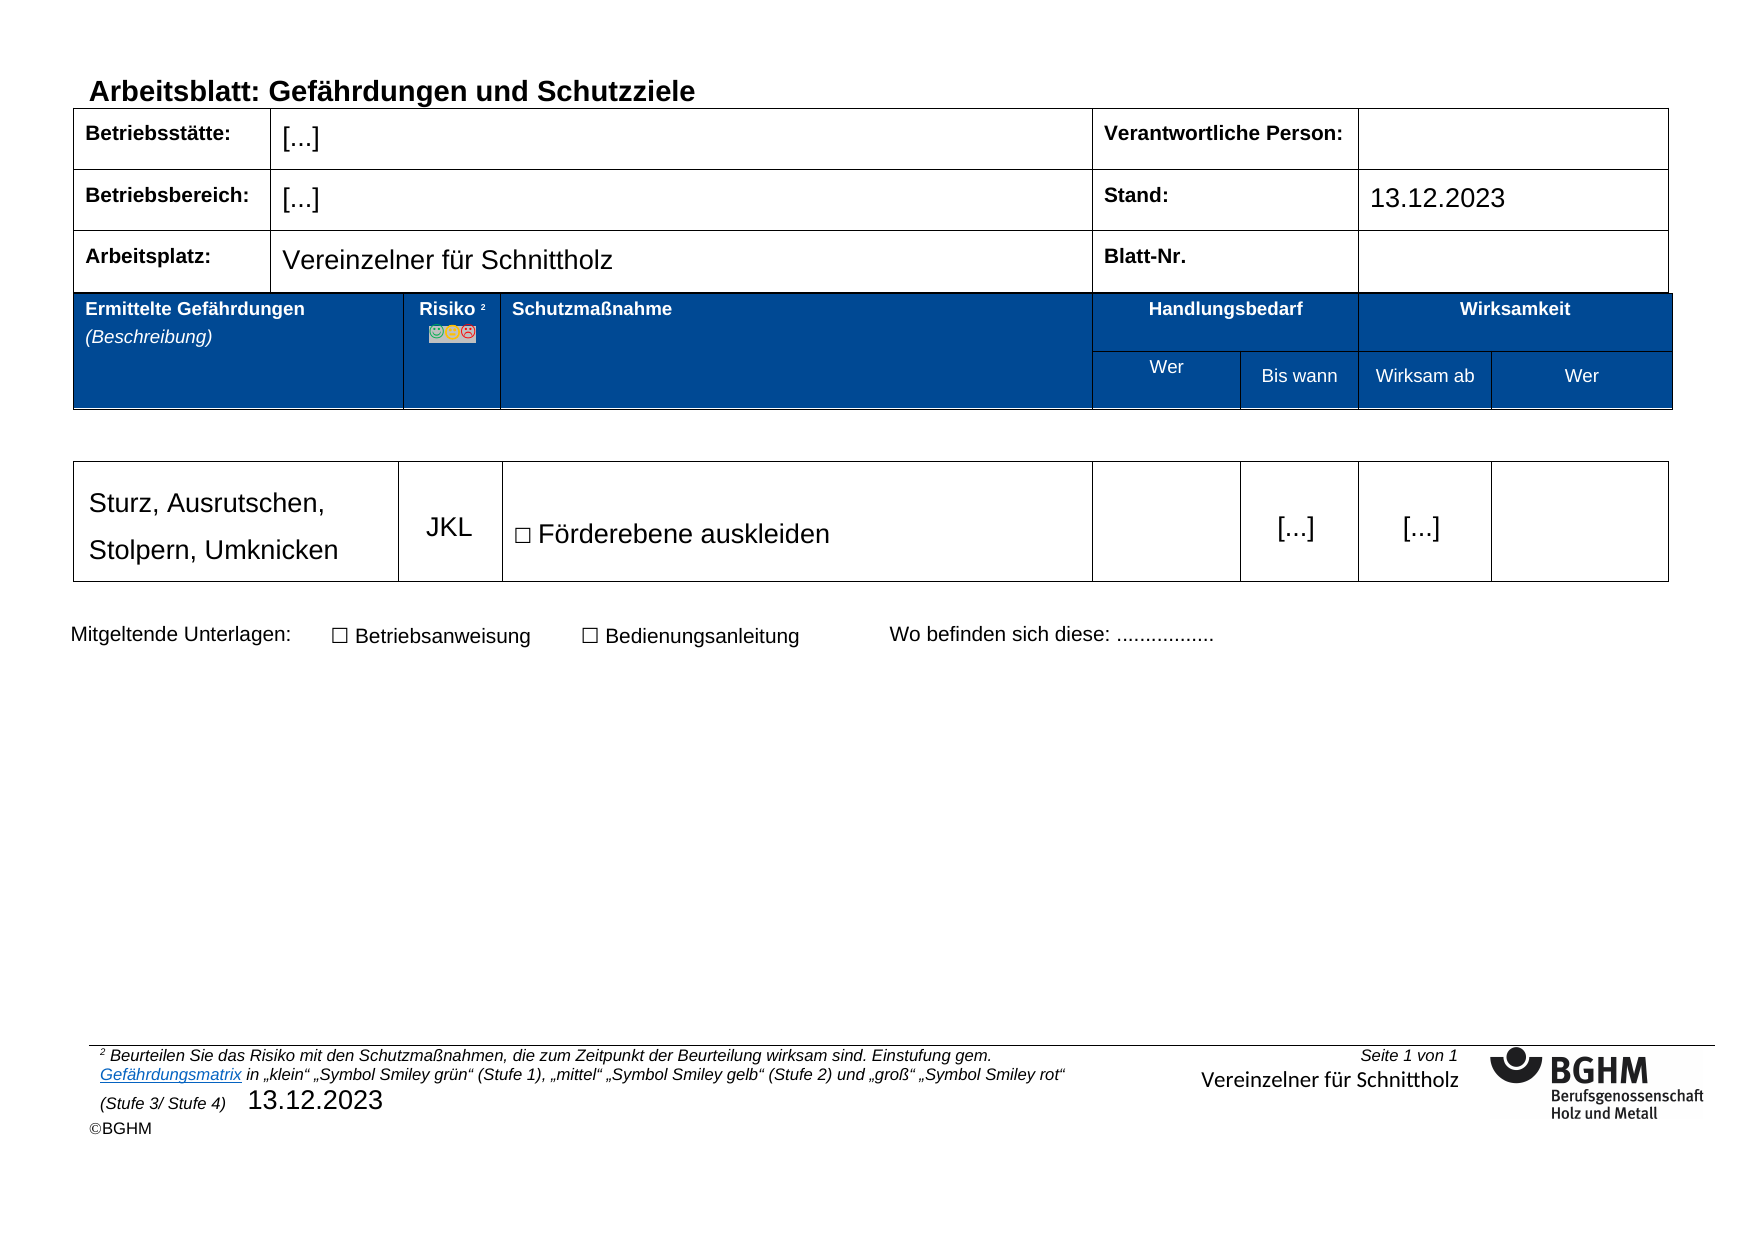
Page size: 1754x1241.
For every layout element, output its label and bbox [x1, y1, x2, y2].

picture [1490, 1047, 1704, 1119]
